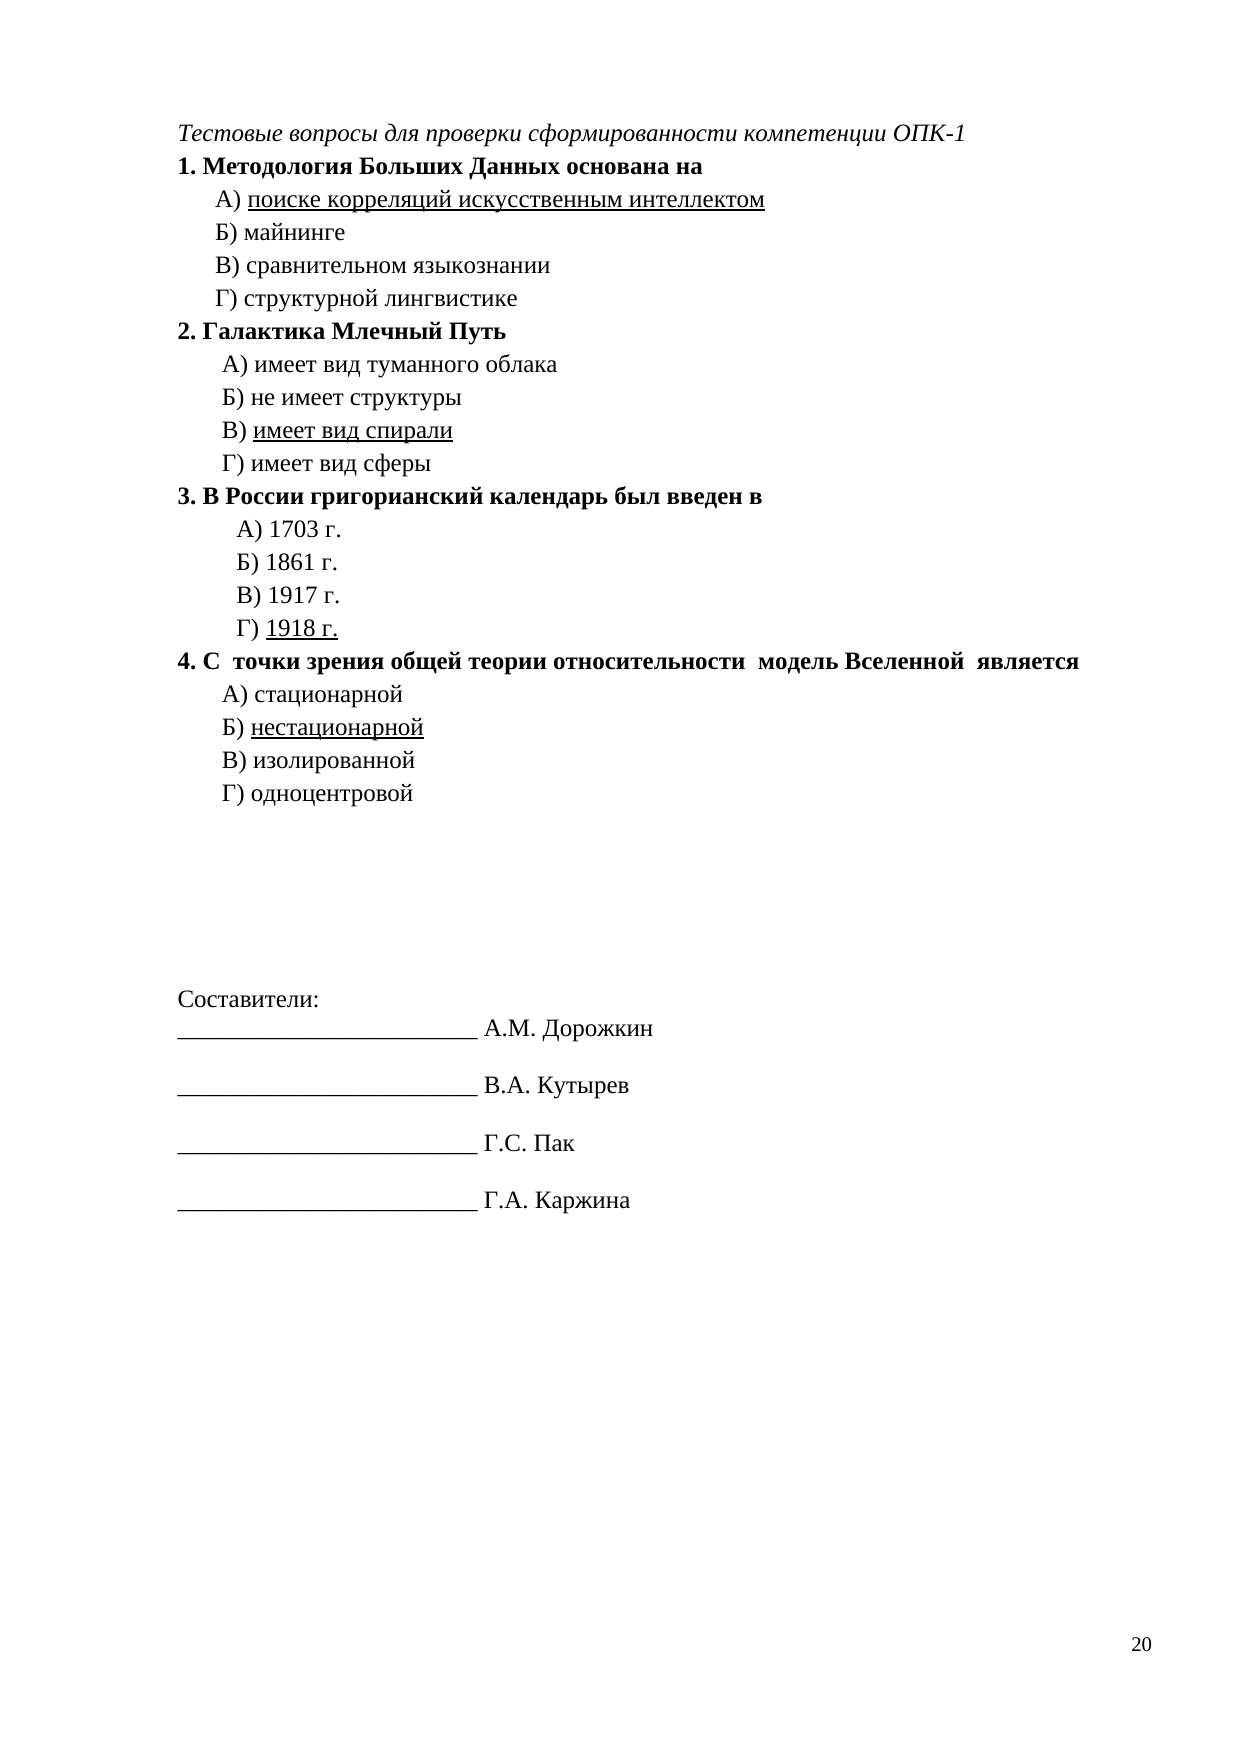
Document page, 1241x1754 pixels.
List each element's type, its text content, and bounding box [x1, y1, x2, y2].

text ________________________ В.А. Кутырев [177, 1070, 1152, 1099]
text В) сравнительном языкознании [215, 250, 1152, 279]
text Тестовые вопросы для проверки сформированности компетенции ОПК-1 [177, 118, 1152, 147]
text Б) нестационарной [177, 712, 1152, 741]
text В) имеет вид спирали [177, 415, 1152, 444]
text Г) имеет вид сферы [177, 448, 1152, 477]
text В) изолированной [177, 746, 1152, 774]
text В) 1917 г. [177, 580, 1152, 609]
text Г) структурной лингвистике [215, 283, 1152, 312]
text Б) майнинге [215, 217, 1152, 246]
text ________________________ Г.А. Каржина [177, 1185, 1152, 1214]
text 3. В России григорианский календарь был введен в [177, 481, 1152, 510]
text 4. С точки зрения общей теории относительности модель Вселенной является [177, 646, 1152, 675]
text А) имеет вид туманного облака [177, 349, 1152, 378]
text А) стационарной [177, 679, 1152, 708]
text А) 1703 г. [177, 514, 1152, 543]
text А) поиске корреляций искусственным интеллектом [215, 184, 1152, 213]
text 2. Галактика Млечный Путь [177, 316, 1152, 345]
text ________________________ Г.С. Пак [177, 1128, 1152, 1157]
text 1. Методология Больших Данных основана на [177, 151, 1152, 180]
text ________________________ А.М. Дорожкин [177, 1013, 1152, 1042]
text Б) 1861 г. [177, 547, 1152, 576]
text Г) 1918 г. [177, 613, 1152, 642]
text Б) не имеет структуры [177, 382, 1152, 411]
text Составители: [177, 984, 1152, 1013]
text Г) одноцентровой [177, 778, 1152, 807]
